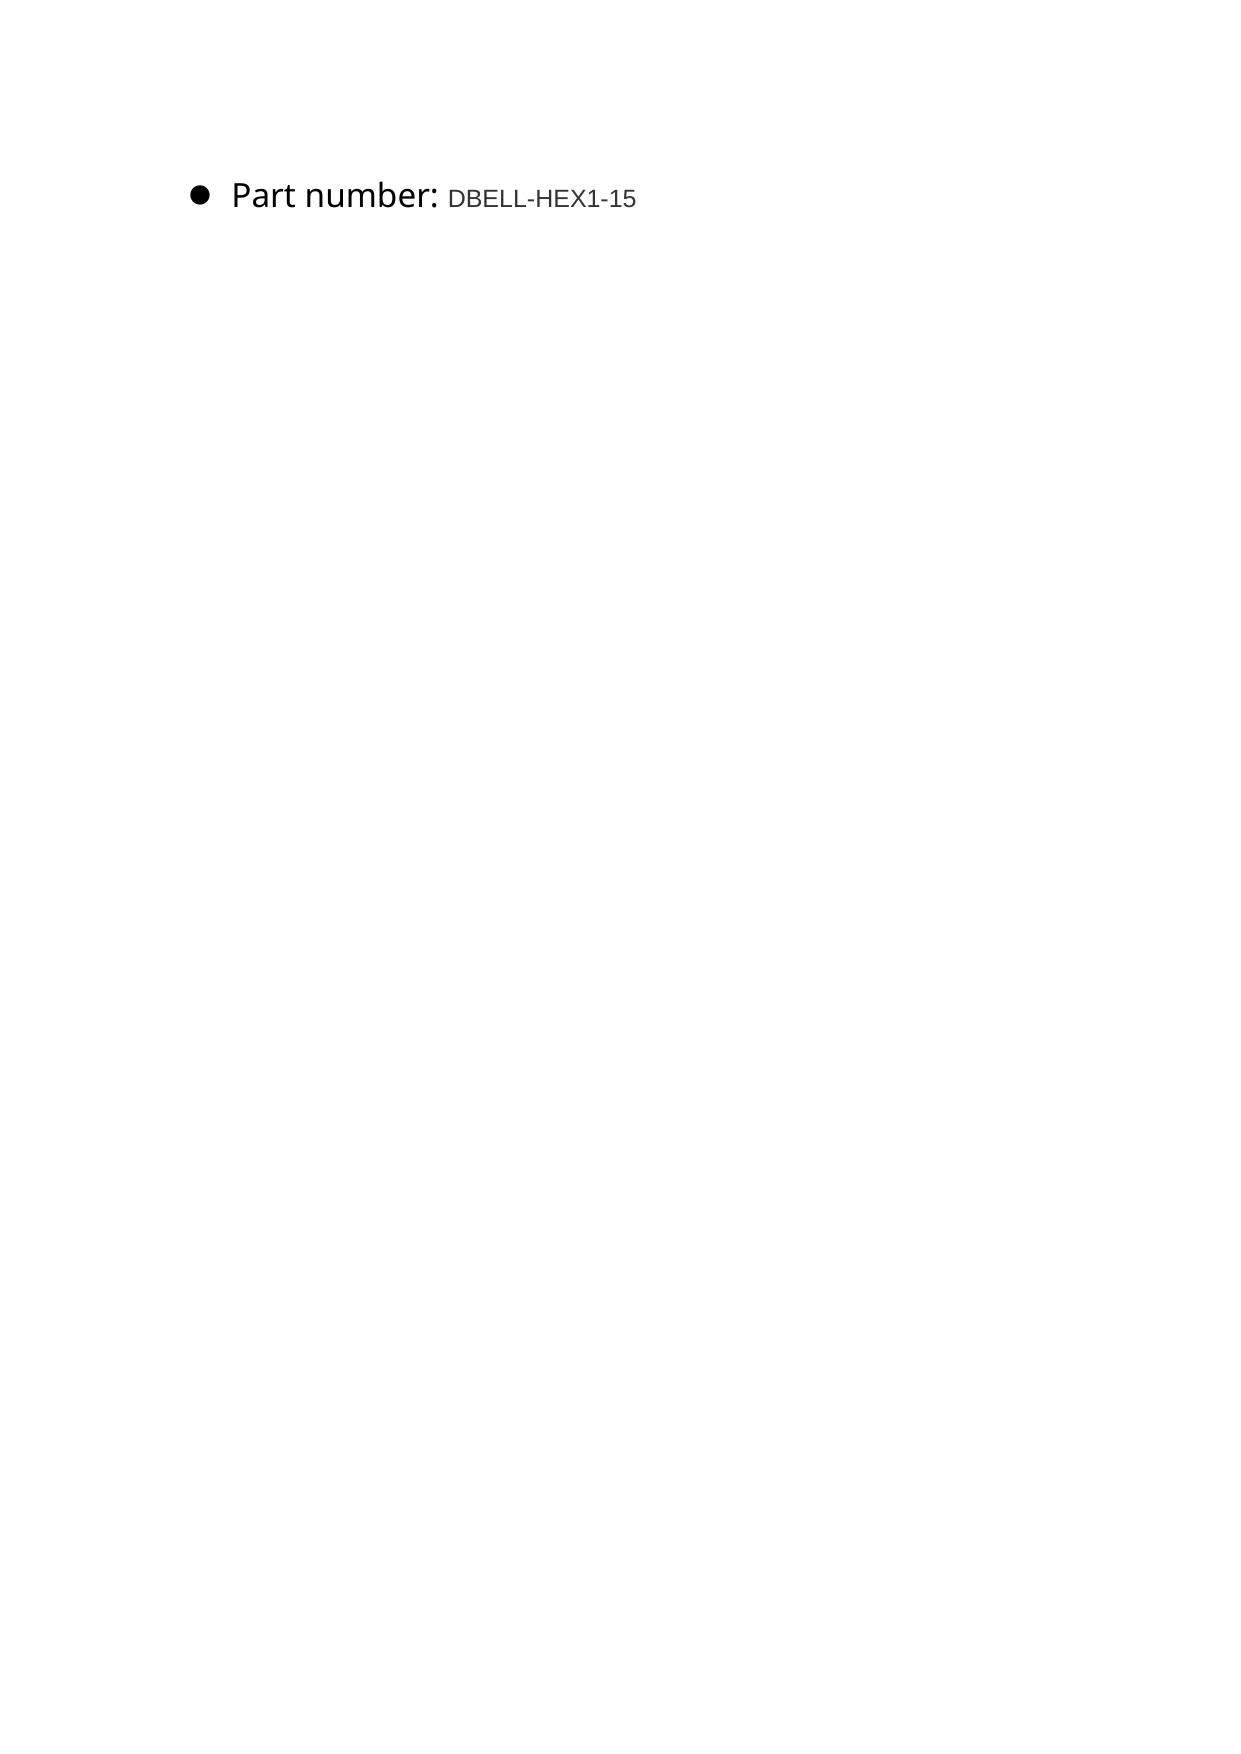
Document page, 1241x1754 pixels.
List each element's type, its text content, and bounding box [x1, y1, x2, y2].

list Part number: ‎DBELL-HEX1-15 [187, 162, 1053, 227]
